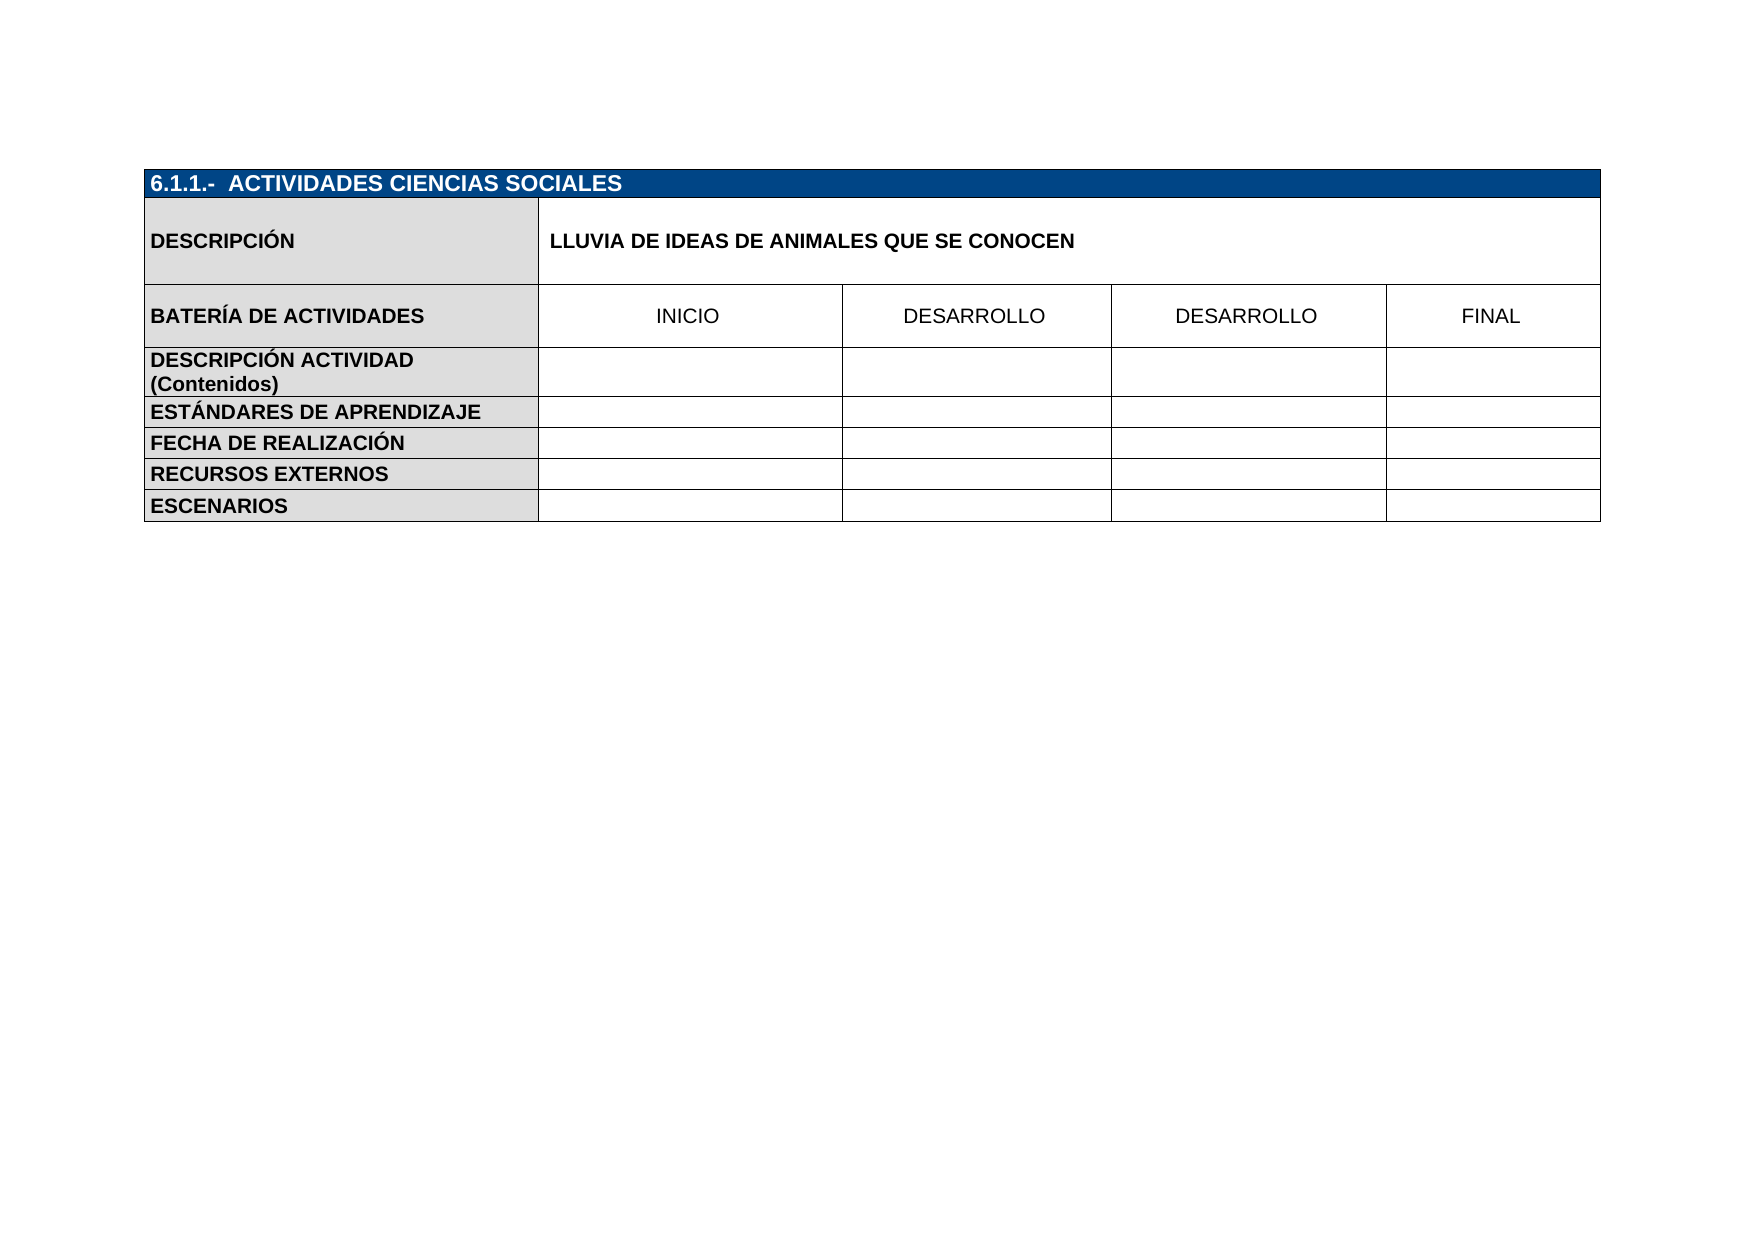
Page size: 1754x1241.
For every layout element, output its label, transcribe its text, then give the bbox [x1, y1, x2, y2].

table_cell ESTÁNDARES DE APRENDIZAJE [145, 397, 538, 427]
table_cell [1112, 459, 1386, 489]
table_cell DESARROLLO [1112, 285, 1386, 347]
table_cell FINAL [1387, 285, 1600, 347]
table_cell [1387, 459, 1600, 489]
table_cell [539, 397, 842, 427]
table_cell LLUVIA DE IDEAS DE ANIMALES QUE SE CONOCEN [539, 198, 1600, 284]
table_cell BATERÍA DE ACTIVIDADES [145, 285, 538, 347]
table_cell [1387, 348, 1600, 396]
table_cell [843, 459, 1111, 489]
table_cell [539, 490, 842, 521]
table_cell RECURSOS EXTERNOS [145, 459, 538, 489]
table_cell [1112, 348, 1386, 396]
table_cell [843, 397, 1111, 427]
table_cell DESCRIPCIÓN [145, 198, 538, 284]
table_cell INICIO [539, 285, 842, 347]
table_cell [843, 348, 1111, 396]
table_cell [843, 428, 1111, 458]
table_cell [539, 348, 842, 396]
table_cell [1112, 397, 1386, 427]
table_cell [843, 490, 1111, 521]
table_cell [1112, 490, 1386, 521]
table_cell [539, 428, 842, 458]
table_header 6.1.1.- ACTIVIDADES CIENCIAS SOCIALES [145, 170, 1600, 197]
table_cell [1387, 490, 1600, 521]
table_cell [1387, 397, 1600, 427]
table_cell FECHA DE REALIZACIÓN [145, 428, 538, 458]
table_cell [1387, 428, 1600, 458]
table_cell [1112, 428, 1386, 458]
table_cell DESCRIPCIÓN ACTIVIDAD (Contenidos) [145, 348, 538, 396]
table_cell DESARROLLO [843, 285, 1111, 347]
table_cell [539, 459, 842, 489]
table_cell ESCENARIOS [145, 490, 538, 521]
